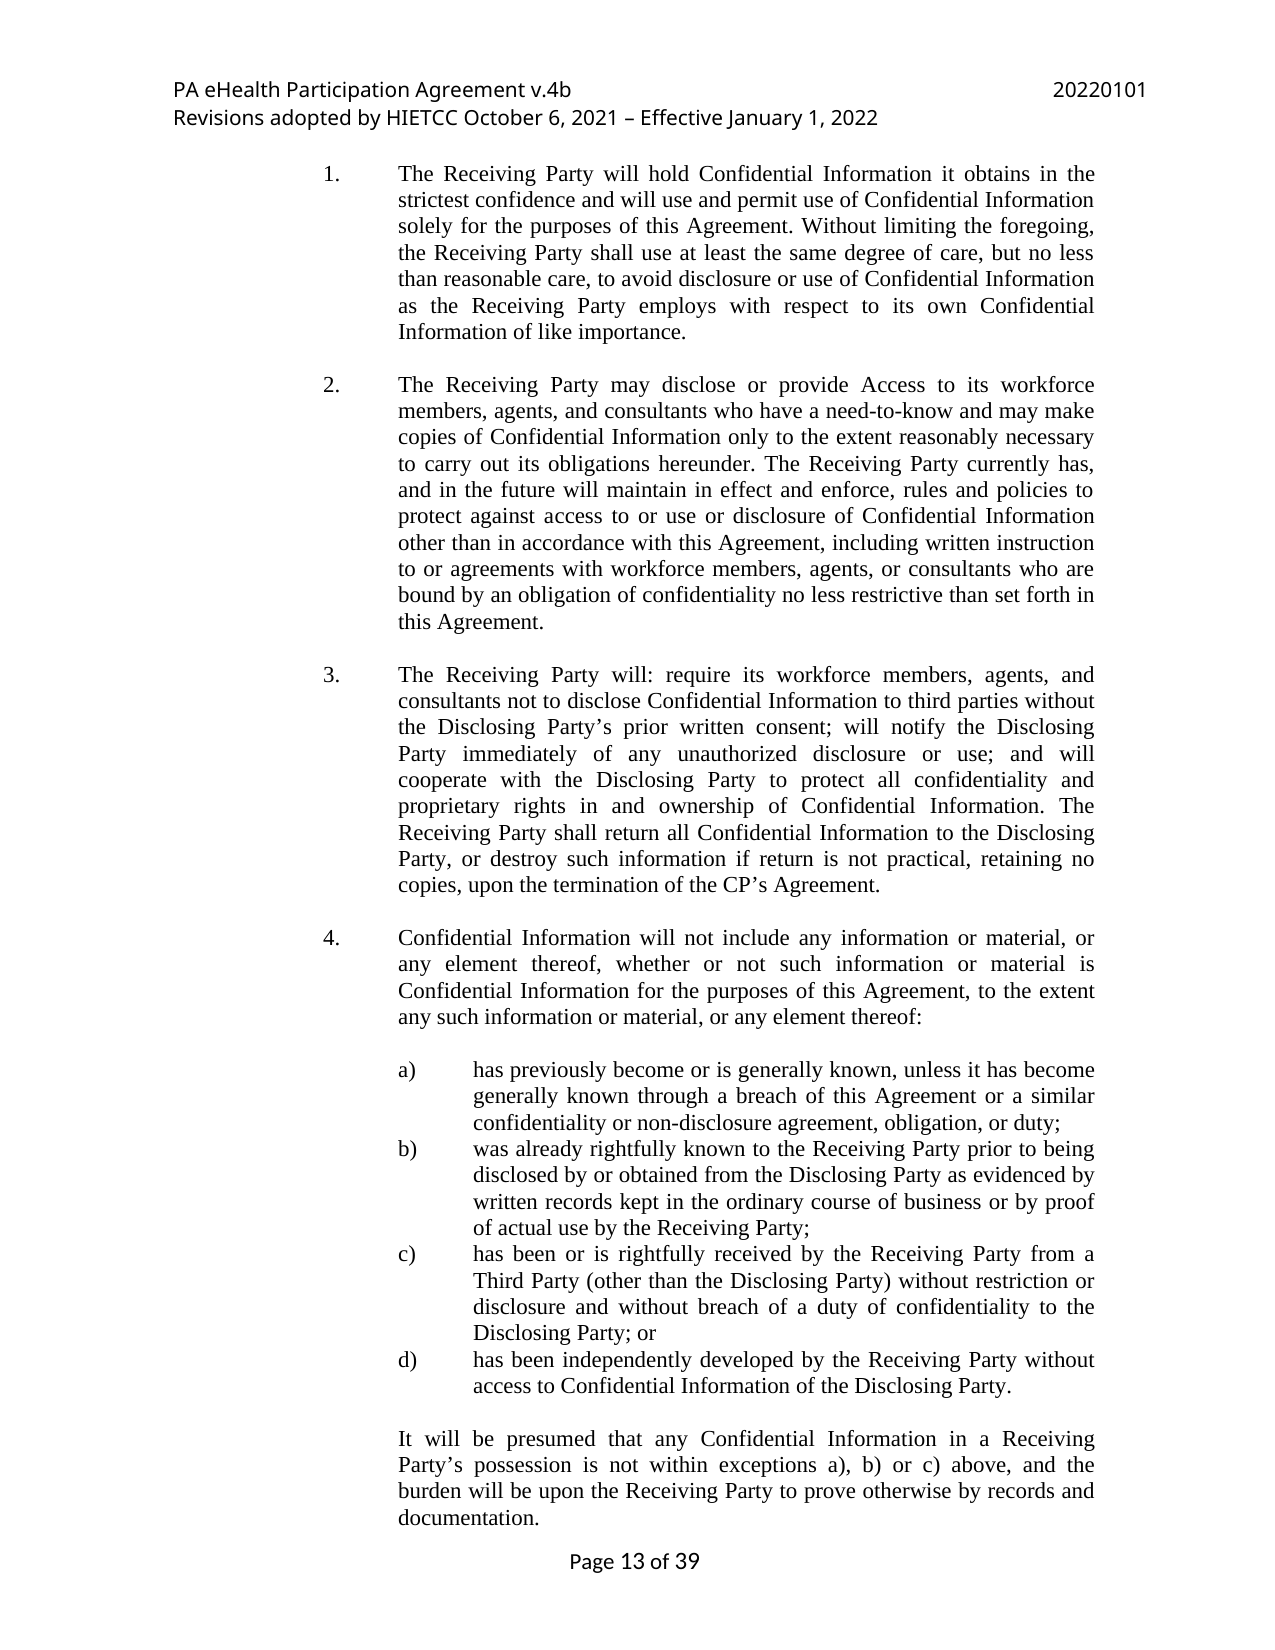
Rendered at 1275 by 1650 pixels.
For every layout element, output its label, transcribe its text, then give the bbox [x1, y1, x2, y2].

list The Receiving Party will: require its workforce members, agents, and consultants not to disclose Confidential Information to third parties without the Disclosing Party’s prior written consent; will notify the Disclosing Party immediately of any unauthorized disclosure or use; and will cooperate with the Disclosing Party to protect all confidentiality and proprietary rights in and ownership of Confidential Information. The Receiving Party shall return all Confidential Information to the Disclosing Party, or destroy such information if return is not practical, retaining no copies, upon the termination of the CP’s Agreement. [323, 661, 1096, 898]
list has been or is rightfully received by the Receiving Party from a Third Party (other than the Disclosing Party) without restriction or disclosure and without breach of a duty of confidentiality to the Disclosing Party; or [398, 1240, 1096, 1346]
list The Receiving Party will hold Confidential Information it obtains in the strictest confidence and will use and permit use of Confidential Information solely for the purposes of this Agreement. Without limiting the foregoing, the Receiving Party shall use at least the same degree of care, but no less than reasonable care, to avoid disclosure or use of Confidential Information as the Receiving Party employs with respect to its own Confidential Information of like importance. [323, 160, 1096, 344]
list The Receiving Party may disclose or provide Access to its workforce members, agents, and consultants who have a need-to-know and may make copies of Confidential Information only to the extent reasonably necessary to carry out its obligations hereunder. The Receiving Party currently has, and in the future will maintain in effect and enforce, rules and policies to protect against access to or use or disclosure of Confidential Information other than in accordance with this Agreement, including written instruction to or agreements with workforce members, agents, or consultants who are bound by an obligation of confidentiality no less restrictive than set forth in this Agreement. [323, 371, 1096, 634]
list has previously become or is generally known, unless it has become generally known through a breach of this Agreement or a similar confidentiality or non-disclosure agreement, obligation, or duty; [398, 1056, 1096, 1135]
list has been independently developed by the Receiving Party without access to Confidential Information of the Disclosing Party. [398, 1346, 1096, 1398]
text It will be presumed that any Confidential Information in a Receiving Party’s possession is not within exceptions a), b) or c) above, and the burden will be upon the Receiving Party to prove otherwise by records and documentation. [398, 1425, 1096, 1530]
list was already rightfully known to the Receiving Party prior to being disclosed by or obtained from the Disclosing Party as evidenced by written records kept in the ordinary course of business or by proof of actual use by the Receiving Party; [398, 1135, 1096, 1240]
list Confidential Information will not include any information or material, or any element thereof, whether or not such information or material is Confidential Information for the purposes of this Agreement, to the extent any such information or material, or any element thereof: [323, 924, 1096, 1029]
